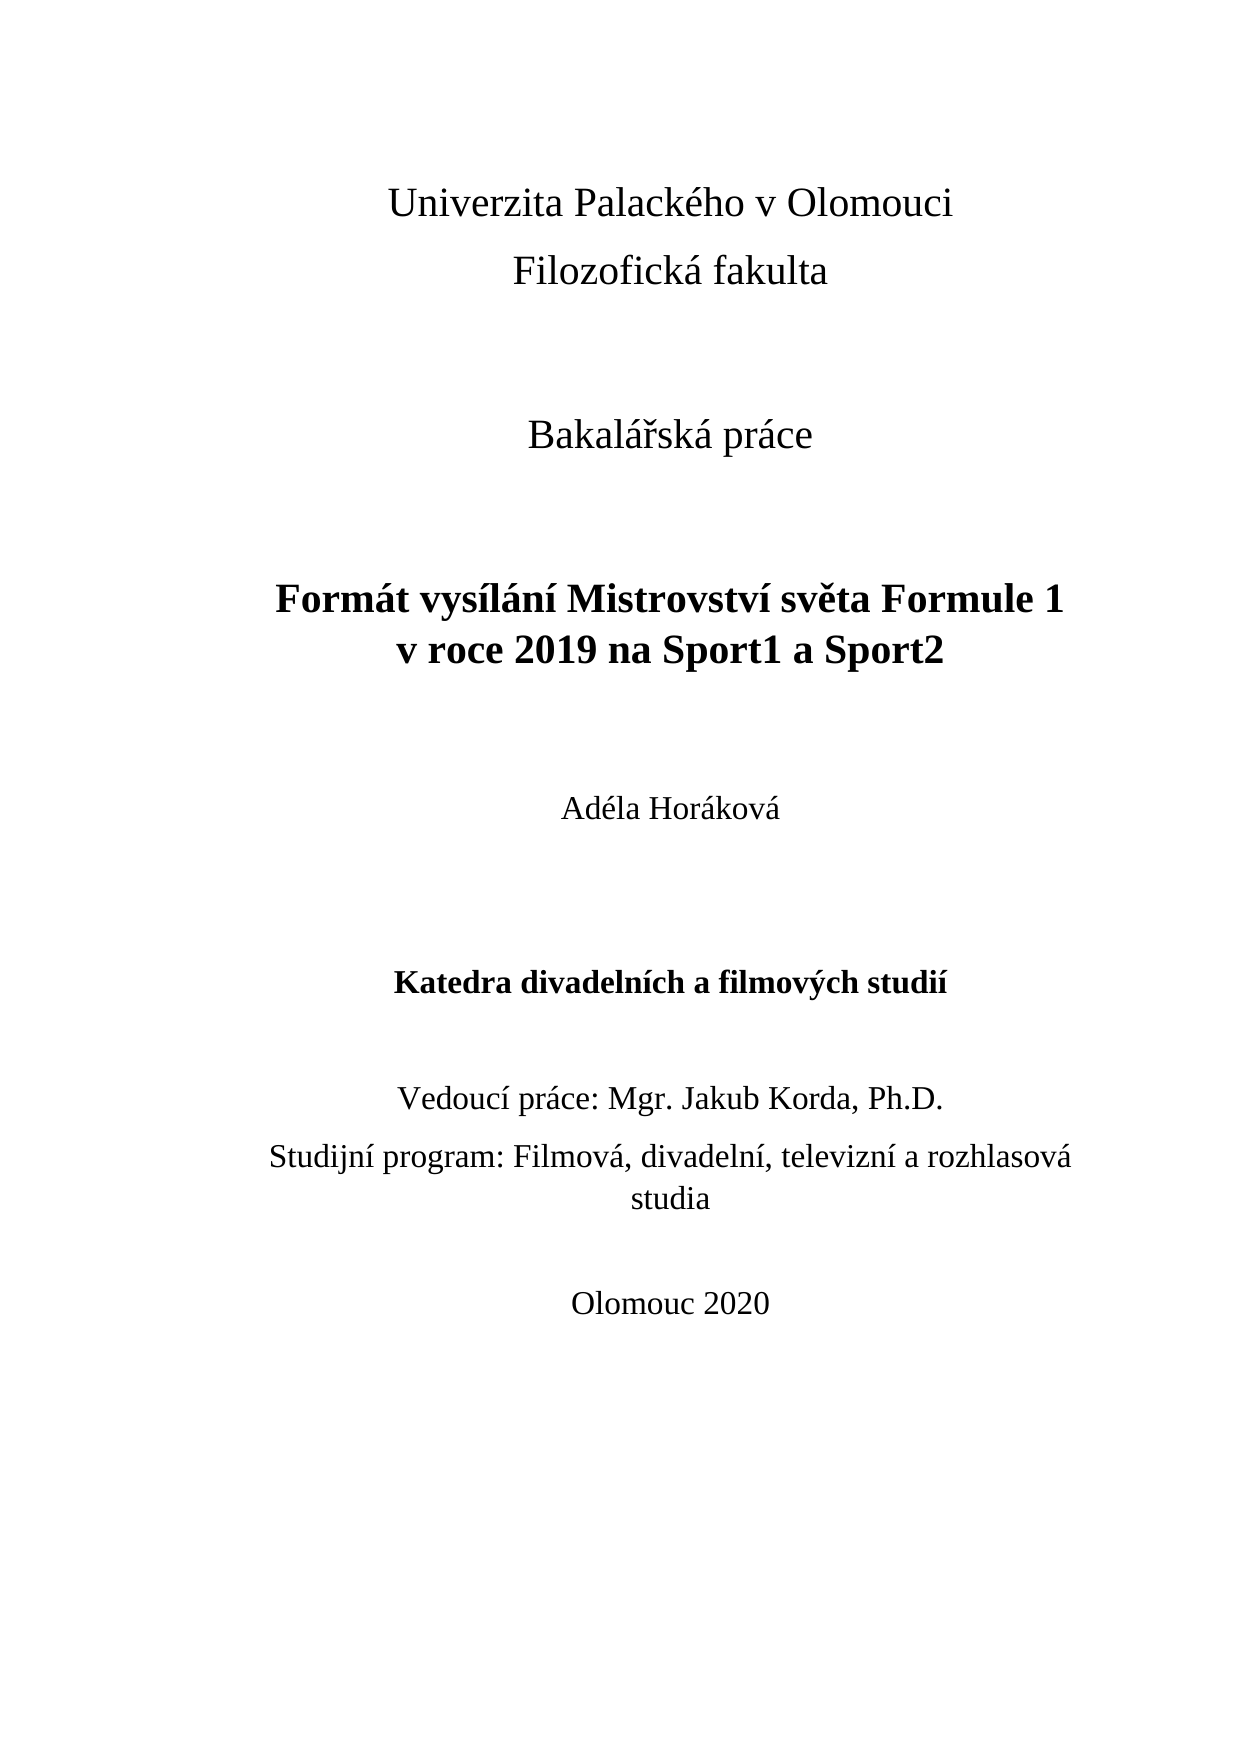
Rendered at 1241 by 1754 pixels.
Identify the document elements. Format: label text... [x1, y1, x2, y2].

text Filozofická fakulta [248, 246, 1092, 293]
text Vedoucí práce: Mgr. Jakub Korda, Ph.D. [248, 1078, 1092, 1117]
text Studijní program: Filmová, divadelní, televizní a rozhlasová studia [248, 1137, 1092, 1216]
text Bakalářská práce [248, 409, 1092, 457]
text Olomouc 2020 [248, 1284, 1092, 1322]
text Adéla Horáková [248, 788, 1092, 827]
text Katedra divadelních a filmových studií [248, 962, 1092, 1001]
text Univerzita Palackého v Olomouci [248, 177, 1092, 225]
text Formát vysílání Mistrovství světa Formule 1 v roce 2019 na Sport1 a Sport2 [248, 573, 1092, 673]
